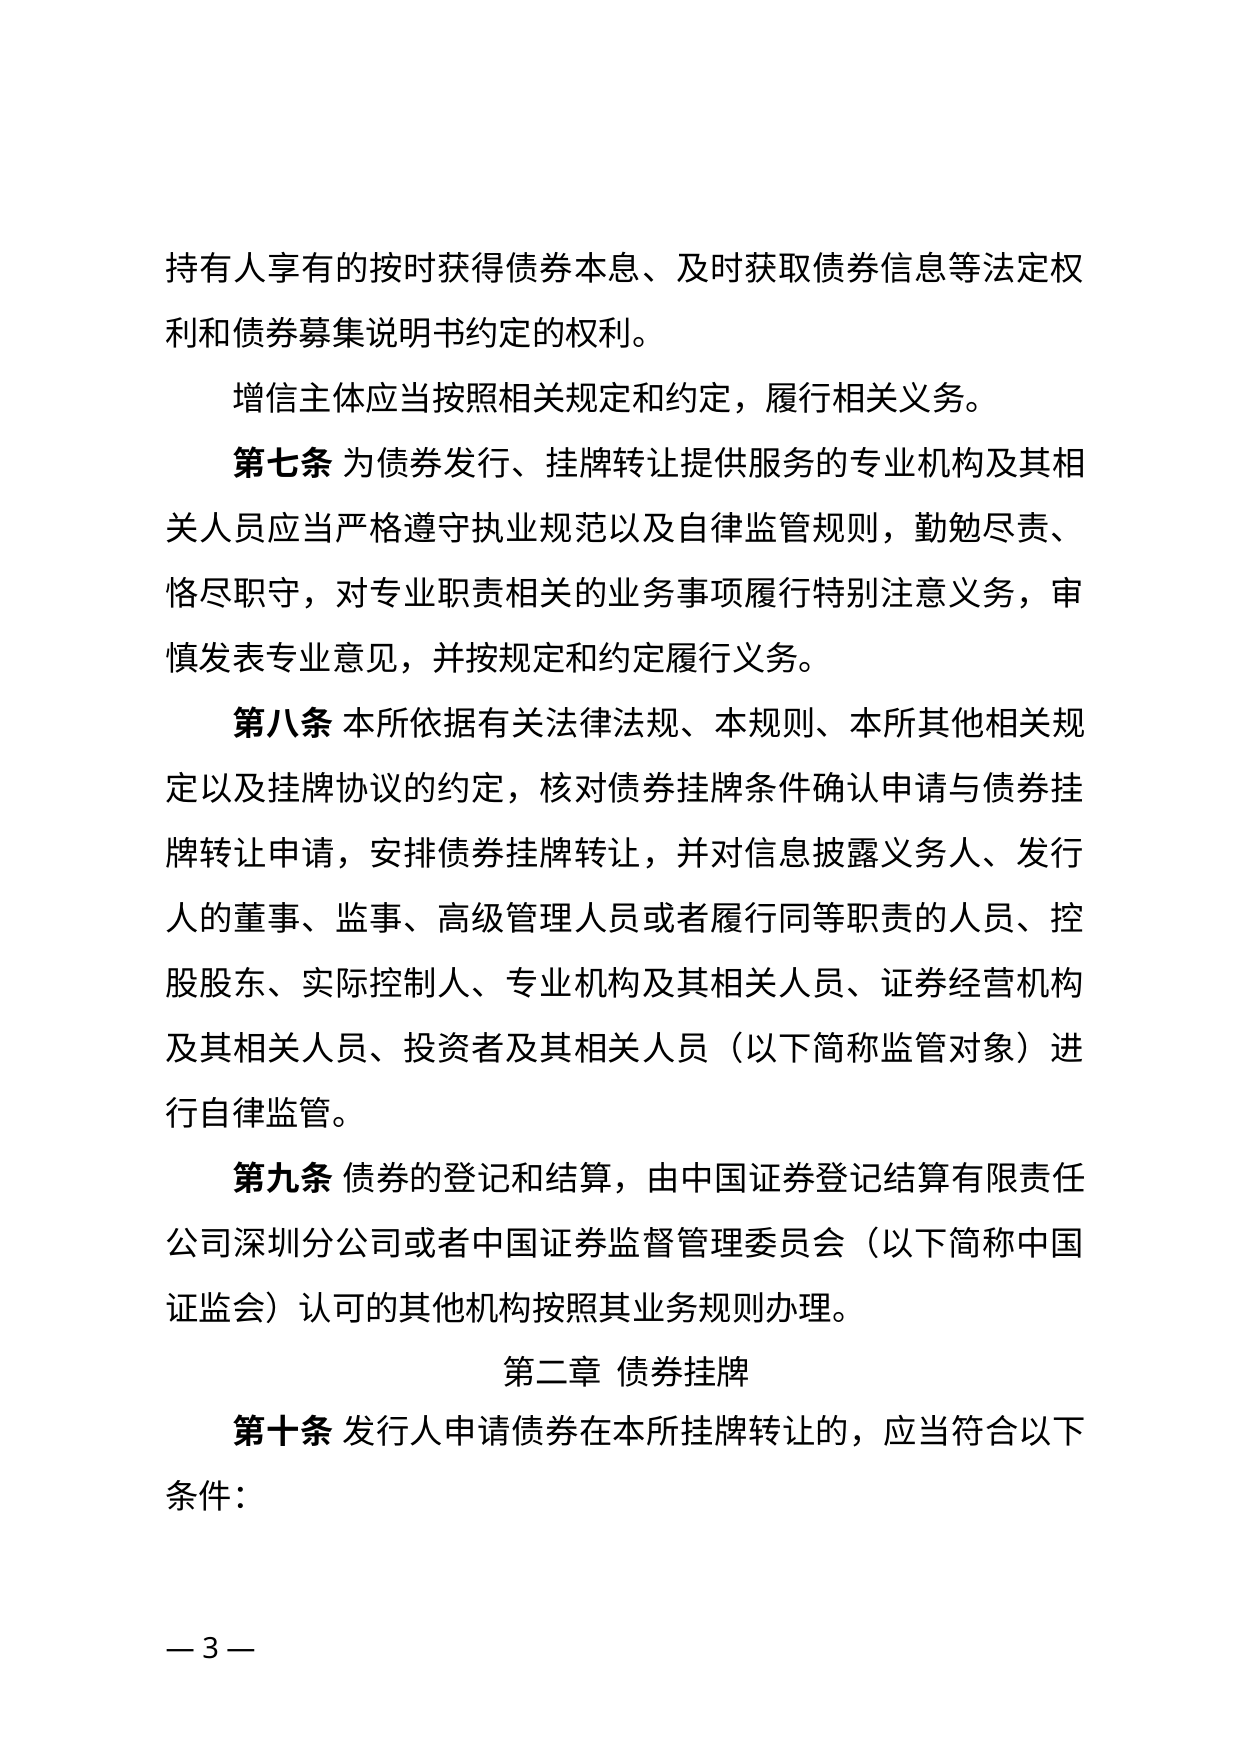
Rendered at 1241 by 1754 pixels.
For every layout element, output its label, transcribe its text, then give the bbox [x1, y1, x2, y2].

text 增信主体应当按照相关规定和约定，履行相关义务。 [165, 363, 1087, 428]
text 第九条 债券的登记和结算，由中国证券登记结算有限责任公司深圳分公司或者中国证券监督管理委员会（以下简称中国证监会）认可的其他机构按照其业务规则办理。 [165, 1143, 1087, 1338]
subtitle 第二章 债券挂牌 [165, 1338, 1087, 1396]
text 第十条 发行人申请债券在本所挂牌转让的，应当符合以下条件： [165, 1396, 1087, 1526]
text 第八条 本所依据有关法律法规、本规则、本所其他相关规定以及挂牌协议的约定，核对债券挂牌条件确认申请与债券挂牌转让申请，安排债券挂牌转让，并对信息披露义务人、发行人的董事、监事、高级管理人员或者履行同等职责的人员、控股股东、实际控制人、专业机构及其相关人员、证券经营机构及其相关人员、投资者及其相关人员（以下简称监管对象）进行自律监管。 [165, 688, 1087, 1143]
text 第七条 为债券发行、挂牌转让提供服务的专业机构及其相关人员应当严格遵守执业规范以及自律监管规则，勤勉尽责、恪尽职守，对专业职责相关的业务事项履行特别注意义务，审慎发表专业意见，并按规定和约定履行义务。 [165, 428, 1087, 688]
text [165, 233, 1087, 363]
